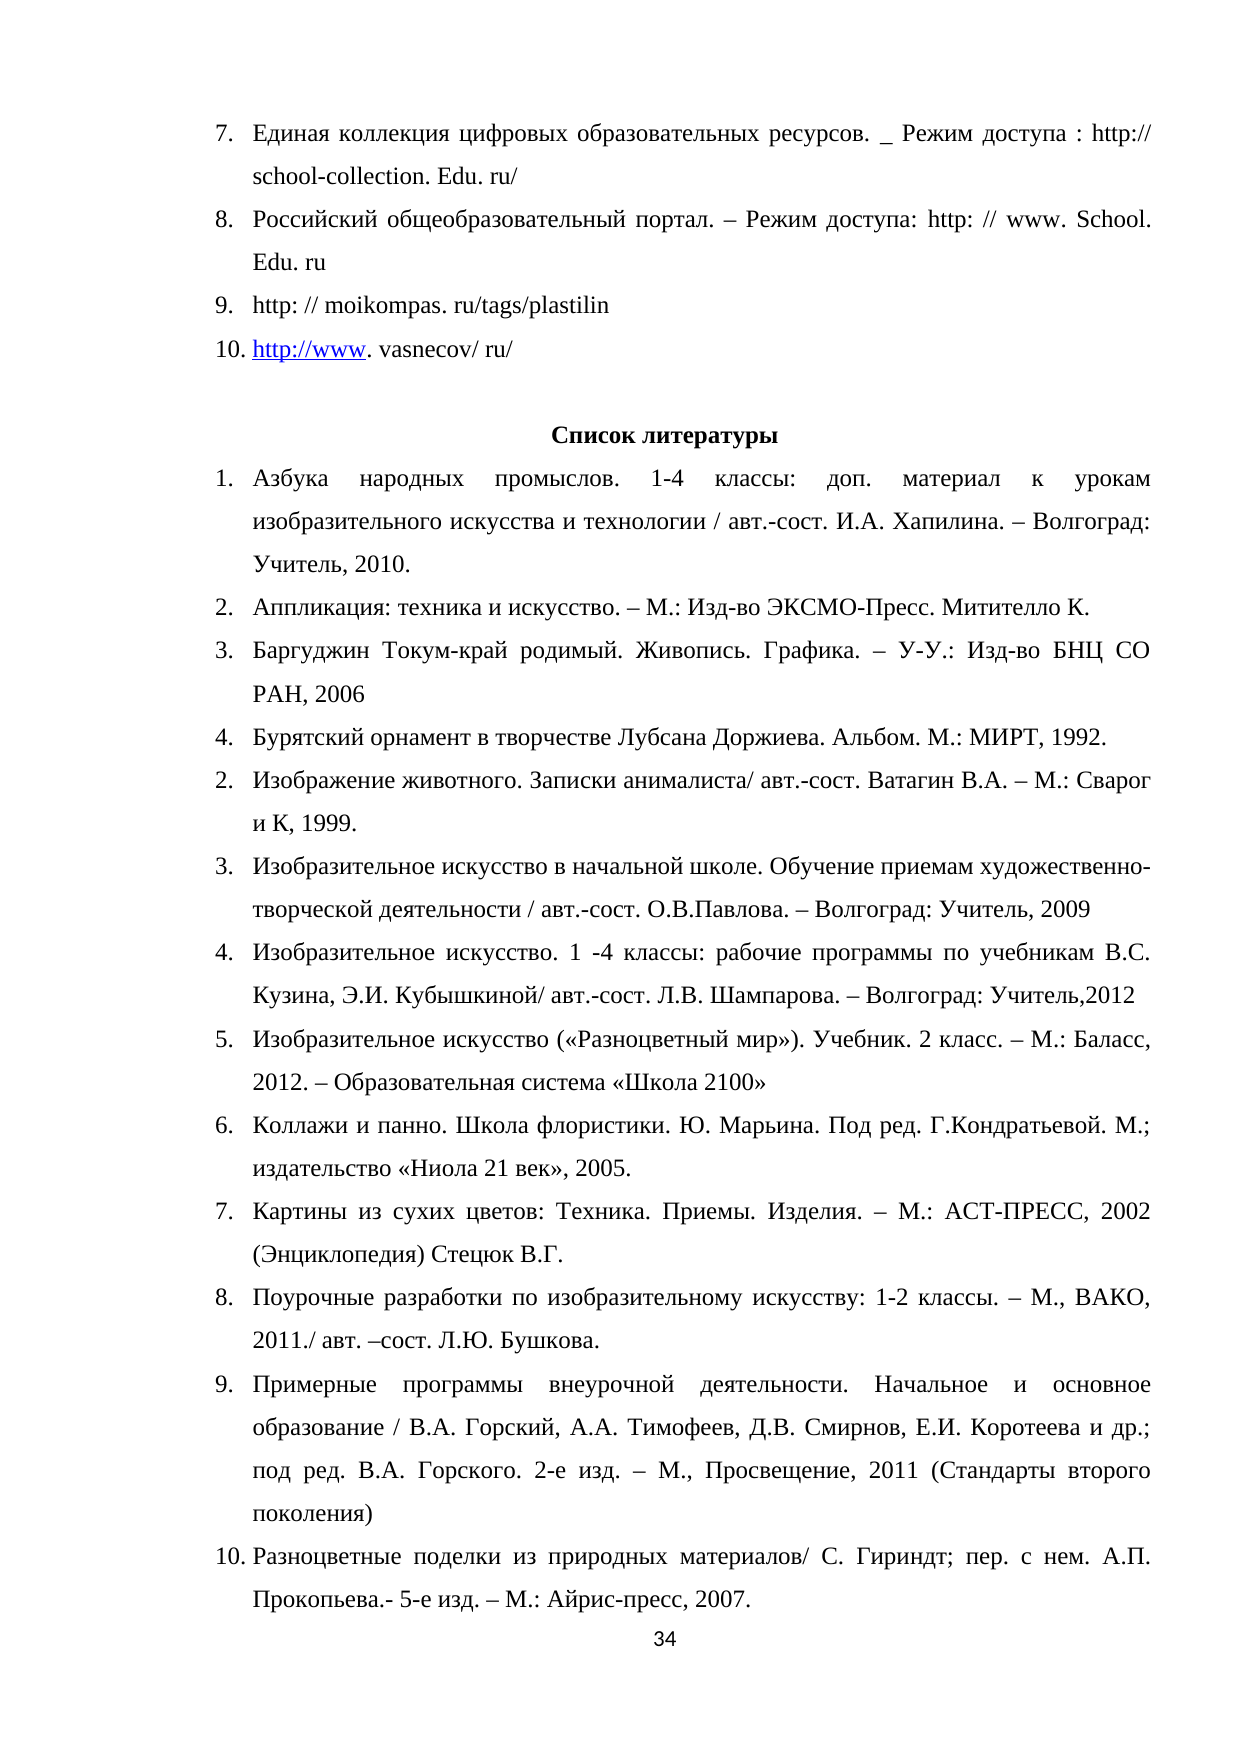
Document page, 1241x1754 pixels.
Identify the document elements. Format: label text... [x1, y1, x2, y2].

list http://www. vasnecov/ ru/ [215, 334, 1152, 362]
text Список литературы [177, 420, 1152, 449]
list Разноцветные поделки из природных материалов/ С. Гириндт; пер. с нем. А.П. Прокопьева.- 5-е изд. – М.: Айрис-пресс, 2007. [215, 1541, 1152, 1613]
list Российский общеобразовательный портал. – Режим доступа: http: // www. School. Edu. ru [215, 204, 1152, 276]
list Изобразительное искусство в начальной школе. Обучение приемам художественно-творческой деятельности / авт.-сост. О.В.Павлова. – Волгоград: Учитель, 2009 [215, 851, 1152, 923]
list Азбука народных промыслов. 1-4 классы: доп. материал к урокам изобразительного искусства и технологии / авт.-сост. И.А. Хапилина. – Волгоград: Учитель, 2010. [215, 463, 1152, 578]
list Бурятский орнамент в творчестве Лубсана Доржиева. Альбом. М.: МИРТ, 1992. [215, 722, 1152, 751]
list Баргуджин Токум-край родимый. Живопись. Графика. – У-У.: Изд-во БНЦ СО РАН, 2006 [215, 636, 1152, 707]
list Изобразительное искусство («Разноцветный мир»). Учебник. 2 класс. – М.: Баласс, 2012. – Образовательная система «Школа 2100» [215, 1024, 1152, 1096]
list Картины из сухих цветов: Техника. Приемы. Изделия. – М.: АСТ-ПРЕСС, 2002 (Энциклопедия) Стецюк В.Г. [215, 1196, 1152, 1268]
list Единая коллекция цифровых образовательных ресурсов. _ Режим доступа : http:// school-collection. Edu. ru/ [215, 118, 1152, 190]
list Коллажи и панно. Школа флористики. Ю. Марьина. Под ред. Г.Кондратьевой. М.; издательство «Ниола 21 век», 2005. [215, 1110, 1152, 1182]
list Примерные программы внеурочной деятельности. Начальное и основное образование / В.А. Горский, А.А. Тимофеев, Д.В. Смирнов, Е.И. Коротеева и др.; под ред. В.А. Горского. 2-е изд. – М., Просвещение, 2011 (Стандарты второго поколения) [215, 1369, 1152, 1527]
list Изображение животного. Записки анималиста/ авт.-сост. Ватагин В.А. – М.: Сварог и К, 1999. [215, 765, 1152, 837]
list http: // moikompas. ru/tags/plastilin [215, 291, 1152, 319]
list Изобразительное искусство. 1 -4 классы: рабочие программы по учебникам В.С. Кузина, Э.И. Кубышкиной/ авт.-сост. Л.В. Шампарова. – Волгоград: Учитель,2012 [215, 937, 1152, 1009]
list Поурочные разработки по изобразительному искусству: 1-2 классы. – М., ВАКО, 2011./ авт. –сост. Л.Ю. Бушкова. [215, 1282, 1152, 1354]
list Аппликация: техника и искусство. – М.: Изд-во ЭКСМО-Пресс. Митителло К. [215, 592, 1152, 621]
